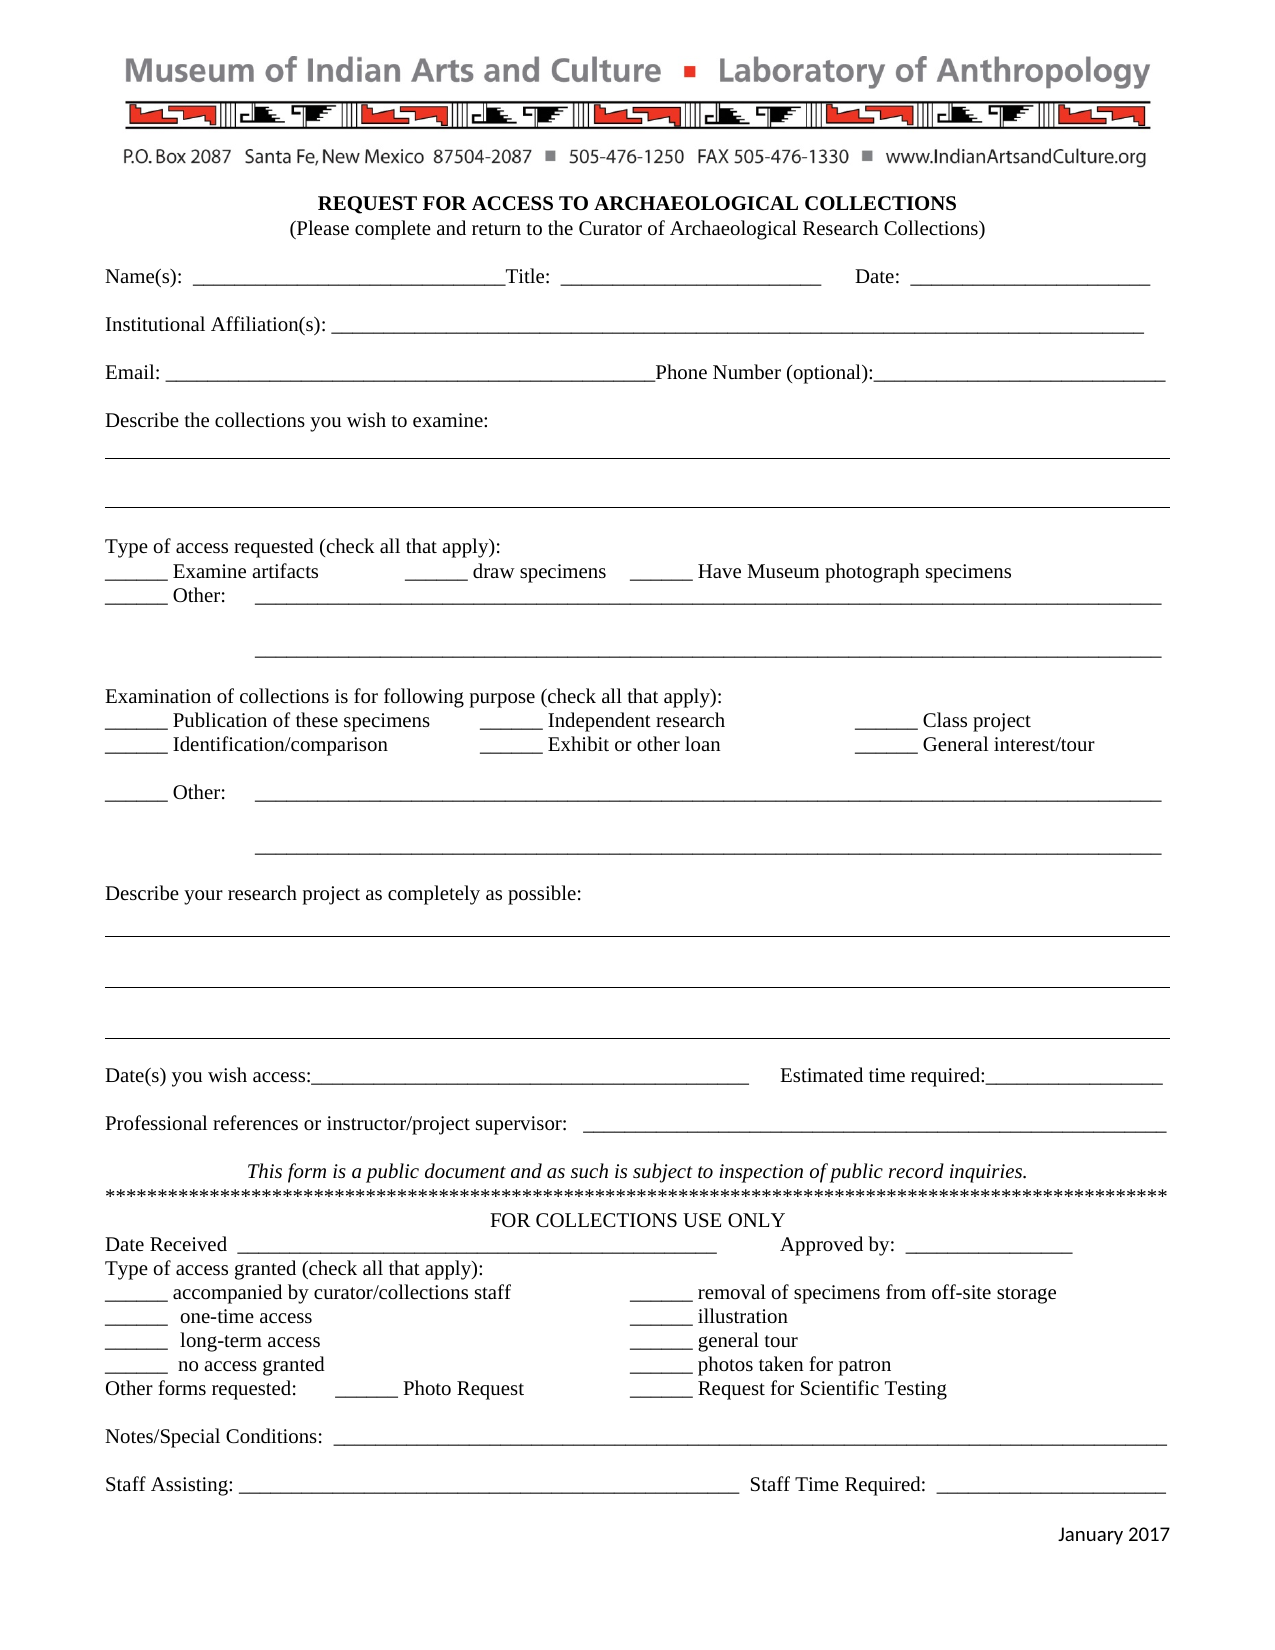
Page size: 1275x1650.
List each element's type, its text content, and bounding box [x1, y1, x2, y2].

text Describe the collections you wish to examine: [105, 408, 1170, 432]
text Date(s) you wish access:__________________________________________ Estimated time required:_________________ [105, 1063, 1170, 1087]
text ______ Identification/comparison ______ Exhibit or other loan ______ General interest/tour [105, 732, 1170, 756]
text ______ Other: _______________________________________________________________________________________ [105, 583, 1170, 607]
text ______ Examine artifacts ______ draw specimens ______ Have Museum photograph specimens [105, 558, 1170, 583]
text Staff Assisting: ________________________________________________ Staff Time Required: ______________________ [105, 1472, 1170, 1496]
text Describe your research project as completely as possible: [105, 881, 1170, 905]
text _______________________________________________________________________________________ [105, 635, 1170, 659]
text ______ Publication of these specimens ______ Independent research ______ Class project [105, 708, 1170, 732]
text ****************************************************************************************************** [105, 1183, 1170, 1208]
text ______ one-time access ______ illustration [105, 1304, 1170, 1328]
text REQUEST FOR ACCESS TO ARCHAEOLOGICAL COLLECTIONS [105, 191, 1170, 215]
text Type of access granted (check all that apply): [105, 1256, 1170, 1280]
text ______ long-term access ______ general tour [105, 1328, 1170, 1352]
text FOR COLLECTIONS USE ONLY [105, 1208, 1170, 1232]
text ______ Other: _______________________________________________________________________________________ [105, 780, 1170, 804]
text _______________________________________________________________________________________ [105, 833, 1170, 857]
text Email: _______________________________________________Phone Number (optional):____________________________ [105, 360, 1170, 384]
text Institutional Affiliation(s): ______________________________________________________________________________ [105, 312, 1170, 336]
text Examination of collections is for following purpose (check all that apply): [105, 683, 1170, 708]
text Name(s): ______________________________Title: _________________________ Date: _______________________ [105, 263, 1170, 288]
text Professional references or instructor/project supervisor: ________________________________________________________ [105, 1111, 1170, 1135]
picture [121, 56, 1154, 168]
text Other forms requested: ______ Photo Request ______ Request for Scientific Testing [105, 1376, 1170, 1400]
text Type of access requested (check all that apply): [105, 534, 1170, 558]
text ______ no access granted ______ photos taken for patron [105, 1352, 1170, 1376]
text ______ accompanied by curator/collections staff ______ removal of specimens from off-site storage [105, 1280, 1170, 1304]
text This form is a public document and as such is subject to inspection of public record inquiries. [105, 1159, 1170, 1183]
text (Please complete and return to the Curator of Archaeological Research Collections) [105, 215, 1170, 239]
text Date Received ______________________________________________ Approved by: ________________ [105, 1232, 1170, 1256]
text Notes/Special Conditions: ________________________________________________________________________________ [105, 1424, 1170, 1448]
